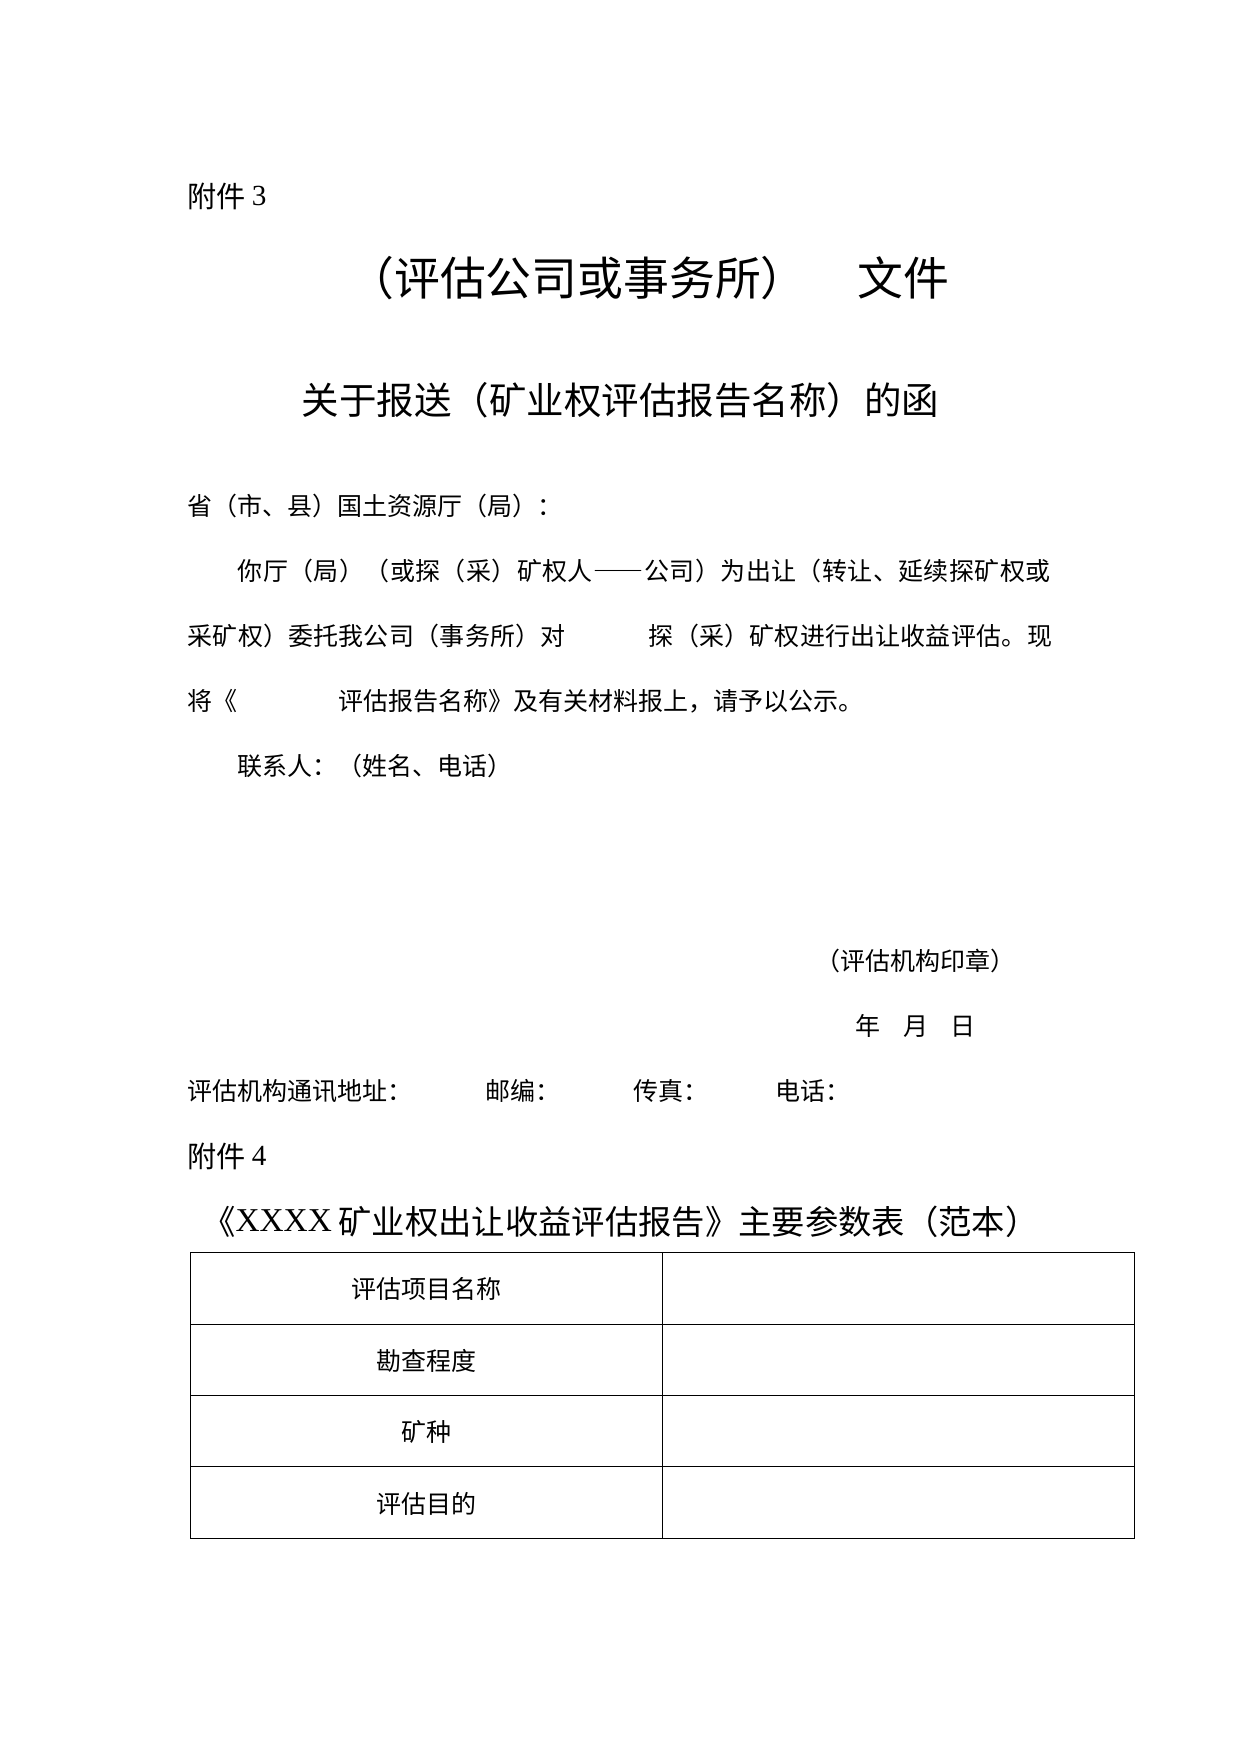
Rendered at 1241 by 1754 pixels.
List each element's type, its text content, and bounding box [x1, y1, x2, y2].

table_cell 矿种 [191, 1396, 662, 1466]
table_cell [663, 1467, 1134, 1538]
text 年 月 日 [778, 992, 1053, 1057]
text 关于报送（矿业权评估报告名称）的函 [187, 366, 1053, 431]
text 省（市、县）国土资源厅（局）： [187, 472, 1053, 537]
text （评估机构印章） [778, 927, 1053, 992]
table_cell [663, 1396, 1134, 1466]
text 联系人：（姓名、电话） [187, 732, 1053, 797]
table_header [663, 1253, 1134, 1323]
table_cell [663, 1325, 1134, 1395]
text 附件3 [187, 162, 1053, 227]
text （评估公司或事务所） 文件 [187, 227, 1053, 324]
table_cell 评估目的 [191, 1467, 662, 1538]
subtitle 《XXXX矿业权出让收益评估报告》主要参数表（范本） [187, 1187, 1053, 1252]
text 附件4 [187, 1122, 1053, 1187]
text 评估机构通讯地址： 邮编： 传真： 电话： [187, 1057, 1053, 1122]
table_cell 勘查程度 [191, 1325, 662, 1395]
table_header 评估项目名称 [191, 1253, 662, 1323]
text 你厅（局）（或探（采）矿权人——公司）为出让（转让、延续探矿权或采矿权）委托我公司（事务所）对 探（采）矿权进行出让收益评估。现将《 评估报告名称》及有关材料报上，请予以公示。 [187, 537, 1053, 732]
